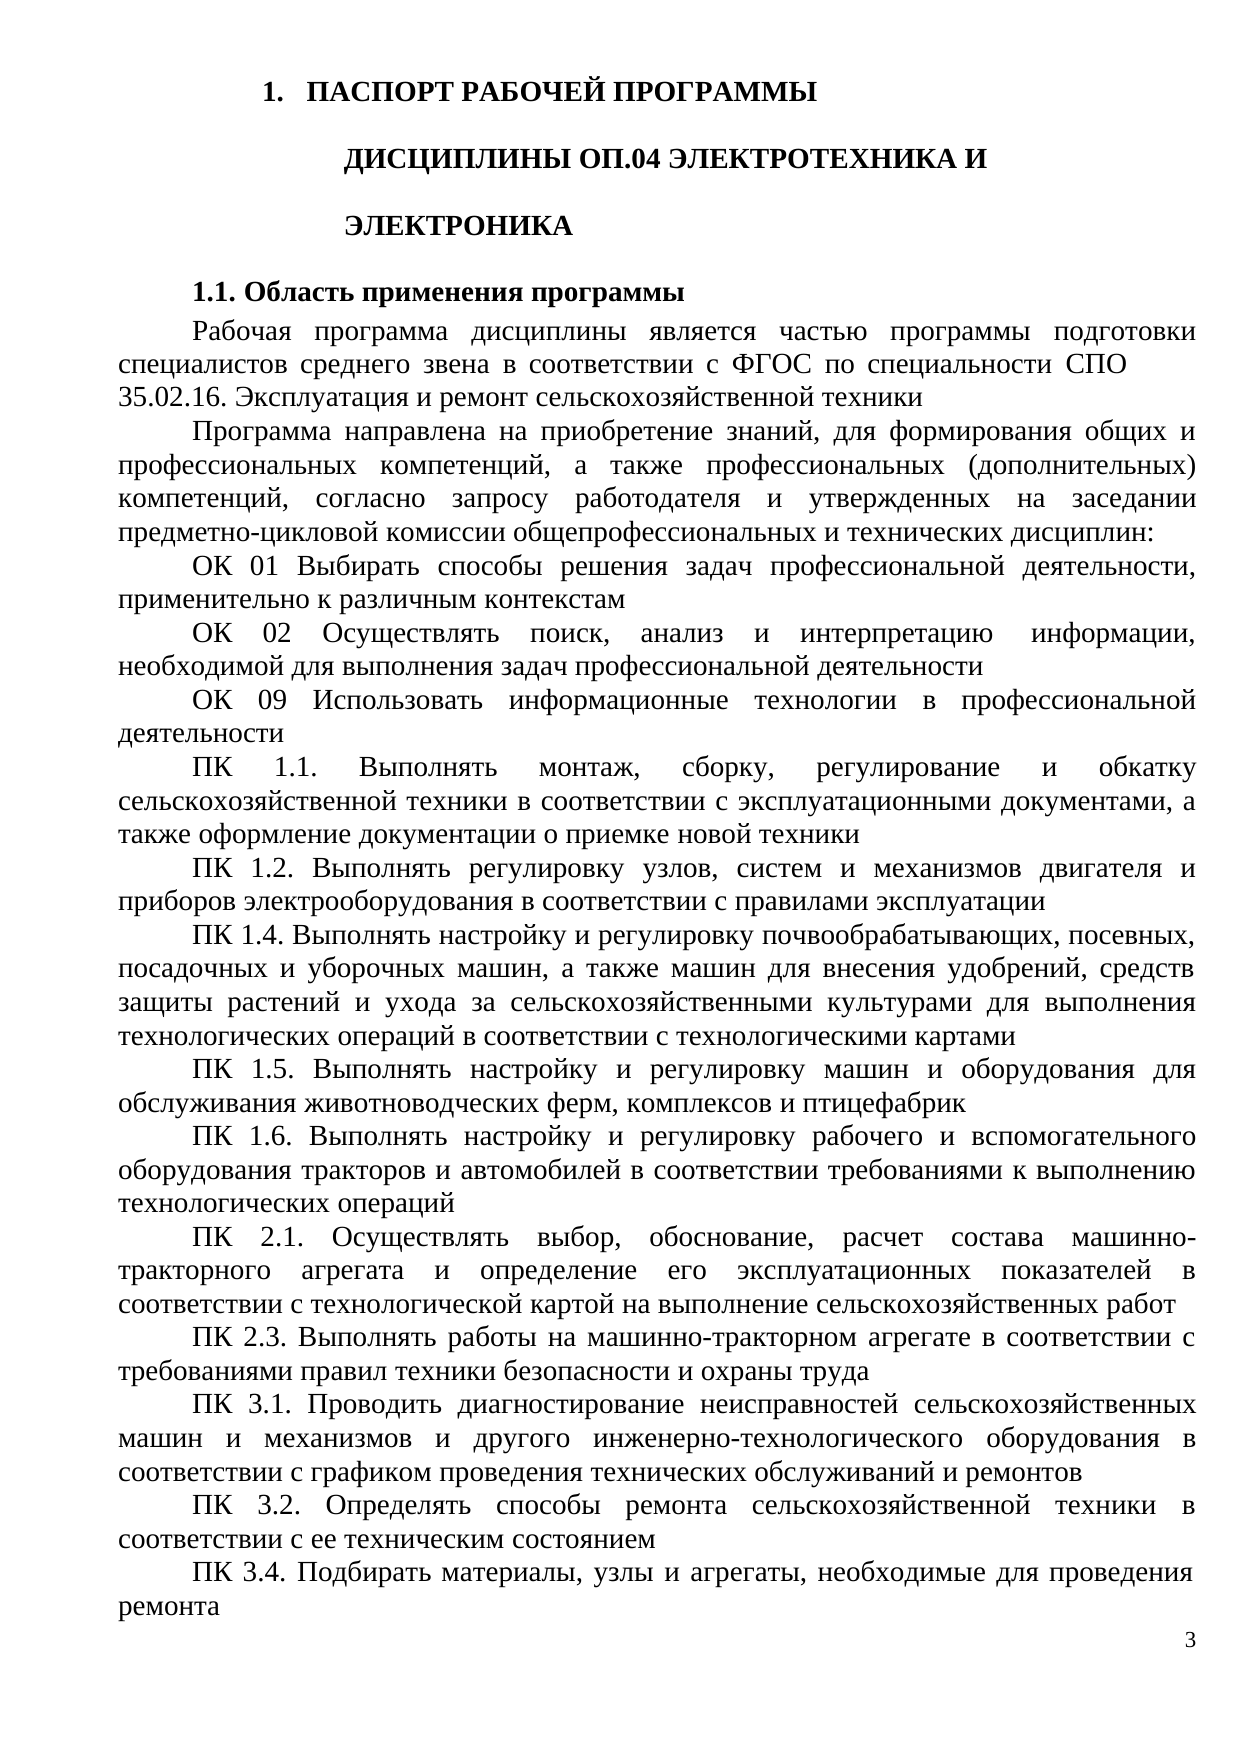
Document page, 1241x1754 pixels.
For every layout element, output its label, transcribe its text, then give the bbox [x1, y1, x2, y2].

text Рабочая программа дисциплины является частью программы подготовки специалистов среднего звена в соответствии с ФГОС по специальности СПО [118, 313, 1196, 380]
list ПАСПОРТ РАБОЧЕЙ ПРОГРАММЫ ДИСЦИПЛИНЫ ОП.04 ЭЛЕКТРОТЕХНИКА И ЭЛЕКТРОНИКА [262, 74, 1052, 242]
text ПК 1.5. Выполнять настройку и регулировку машин и оборудования для обслуживания животноводческих ферм, комплексов и птицефабрик [118, 1051, 1196, 1118]
text ПК 2.3. Выполнять работы на машинно-тракторном агрегате в соответствии с требованиями правил техники безопасности и охраны труда [118, 1319, 1196, 1387]
text ПК 1.2. Выполнять регулировку узлов, систем и механизмов двигателя и приборов электрооборудования в соответствии с правилами эксплуатации [118, 850, 1196, 917]
text ПК 3.1. Проводить диагностирование неисправностей сельскохозяйственных машин и механизмов и другого инженерно-технологического оборудования в соответствии с графиком проведения технических обслуживаний и ремонтов [118, 1387, 1197, 1487]
text ПК 1.4. Выполнять настройку и регулировку почвообрабатывающих, посевных, посадочных и уборочных машин, а также машин для внесения удобрений, средств защиты растений и ухода за сельскохозяйственными культурами для выполнения технологических операций в соответствии с технологическими картами [118, 917, 1196, 1051]
text ПК 3.2. Определять способы ремонта сельскохозяйственной техники в соответствии с ее техническим состоянием [118, 1487, 1196, 1554]
text ОК 01 Выбирать способы решения задач профессиональной деятельности, применительно к различным контекстам [118, 548, 1196, 615]
text 35.02.16. Эксплуатация и ремонт сельскохозяйственной техники [118, 380, 1209, 413]
text ОК 09 Использовать информационные технологии в профессиональной деятельности [118, 682, 1196, 749]
text ПК 2.1. Осуществлять выбор, обоснование, расчет состава машинно-тракторного агрегата и определение его эксплуатационных показателей в соответствии с технологической картой на выполнение сельскохозяйственных работ [118, 1219, 1196, 1319]
text ПК 3.4. Подбирать материалы, узлы и агрегаты, необходимые для проведения ремонта [118, 1554, 1209, 1621]
subtitle Область применения программы [192, 275, 1209, 308]
text ПК 1.6. Выполнять настройку и регулировку рабочего и вспомогательного оборудования тракторов и автомобилей в соответствии требованиями к выполнению технологических операций [118, 1118, 1196, 1219]
text ОК 02 Осуществлять поиск, анализ и интерпретацию информации, необходимой для выполнения задач профессиональной деятельности [118, 615, 1196, 682]
text Программа направлена на приобретение знаний, для формирования общих и профессиональных компетенций, а также профессиональных (дополнительных) компетенций, согласно запросу работодателя и утвержденных на заседании предметно-цикловой комиссии общепрофессиональных и технических дисциплин: [118, 413, 1196, 548]
text ПК 1.1. Выполнять монтаж, сборку, регулирование и обкатку сельскохозяйственной техники в соответствии с эксплуатационными документами, а также оформление документации о приемке новой техники [118, 749, 1197, 850]
